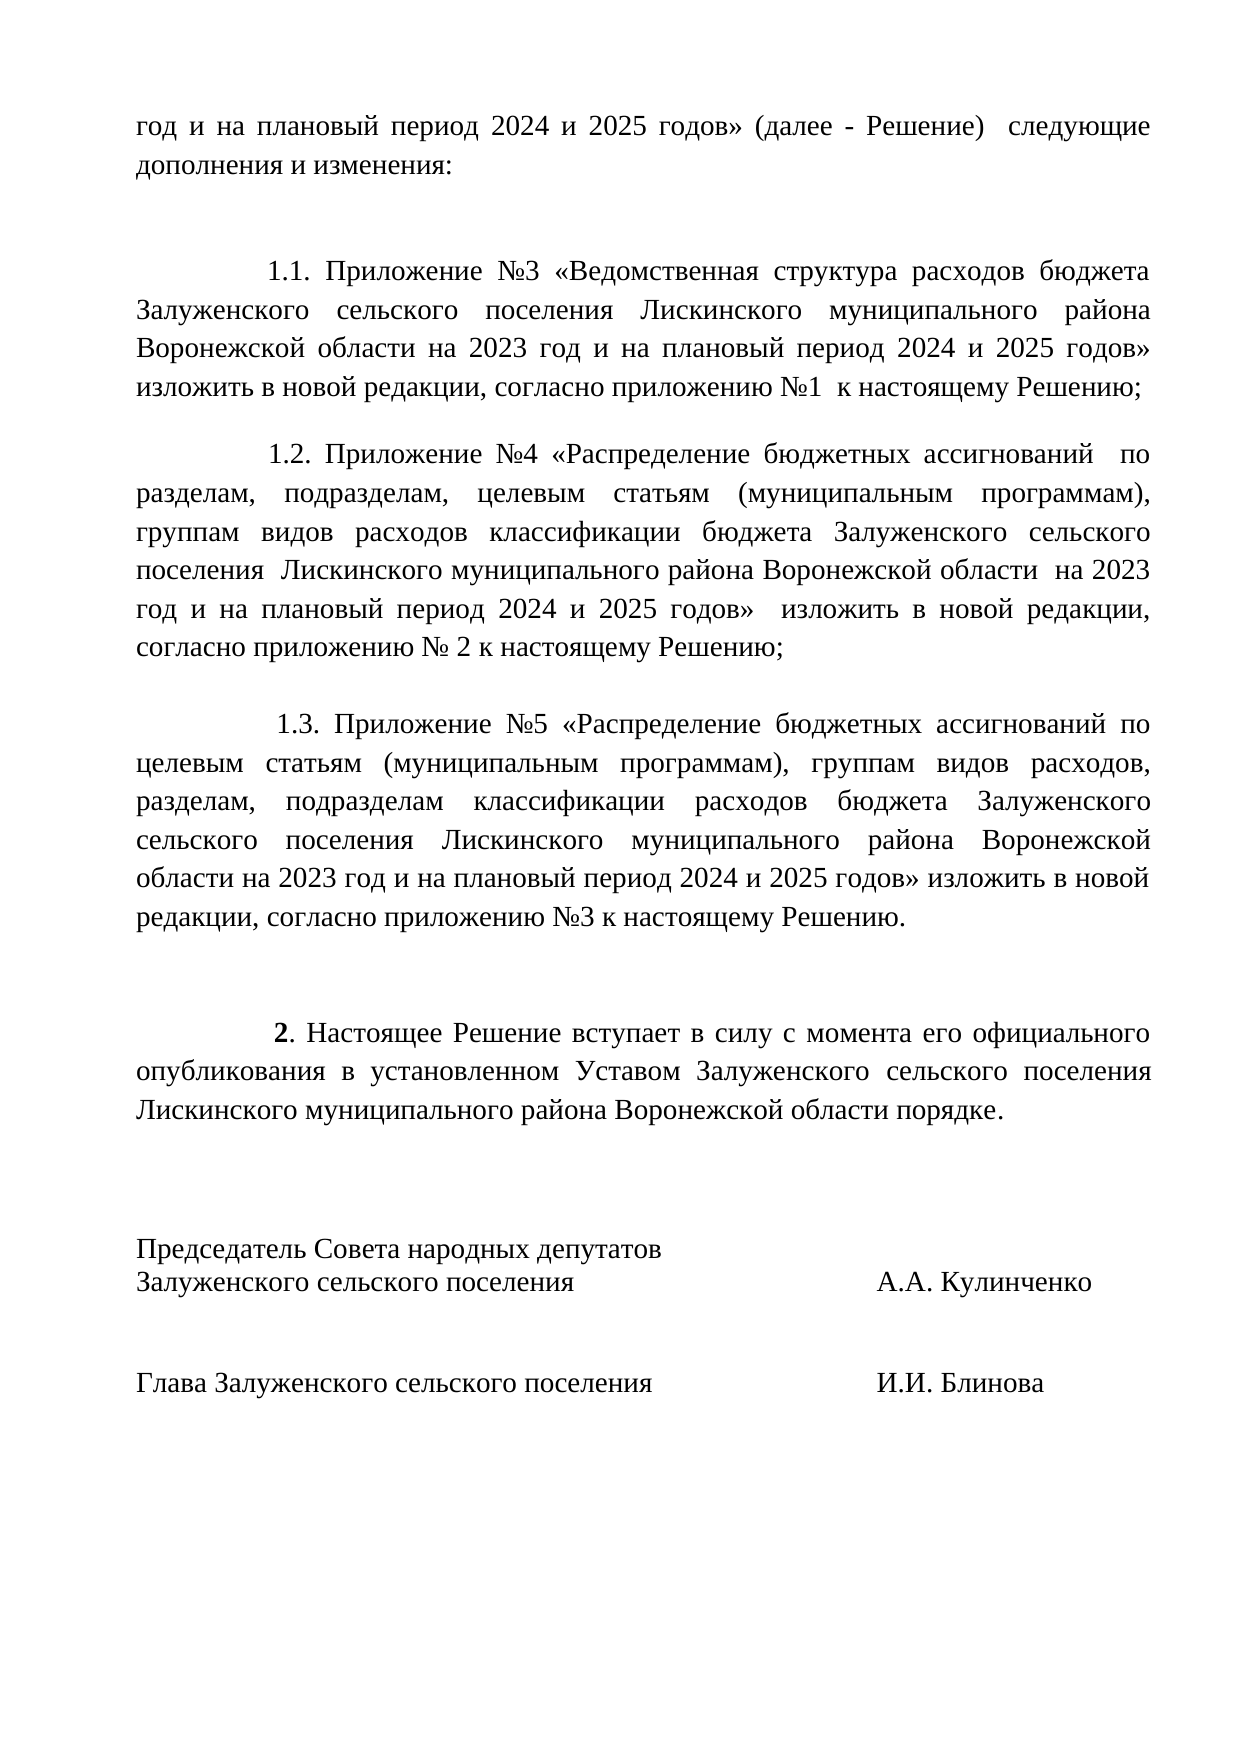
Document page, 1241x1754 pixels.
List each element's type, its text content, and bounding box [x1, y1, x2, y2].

text 1.3. Приложение №5 «Распределение бюджетных ассигнований по целевым статьям (муниципальным программам), группам видов расходов, разделам, подразделам классификации расходов бюджета Залуженского сельского поселения Лискинского муниципального района Воронежской области на 2023 год и на плановый период 2024 и 2025 годов» изложить в новой редакции, согласно приложению №3 к настоящему Решению. [136, 706, 1152, 933]
text 1.1. Приложение №3 «Ведомственная структура расходов бюджета Залуженского сельского поселения Лискинского муниципального района Воронежской области на 2023 год и на плановый период 2024 и 2025 годов» изложить в новой редакции, согласно приложению №1 к настоящему Решению; [136, 253, 1152, 402]
text Председатель Совета народных депутатов [136, 1231, 1152, 1264]
text 1.2. Приложение №4 «Распределение бюджетных ассигнований по разделам, подразделам, целевым статьям (муниципальным программам), группам видов расходов классификации бюджета Залуженского сельского поселения Лискинского муниципального района Воронежской области на 2023 год и на плановый период 2024 и 2025 годов» изложить в новой редакции, согласно приложению № 2 к настоящему Решению; [136, 437, 1152, 663]
text Глава Залуженского сельского поселения И.И. Блинова [136, 1365, 1152, 1399]
text 2. Настоящее Решение вступает в силу с момента его официального опубликования в установленном Уставом Залуженского сельского поселения Лискинского муниципального района Воронежской области порядке. [136, 1015, 1152, 1125]
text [136, 108, 1152, 181]
text Залуженского сельского поселения А.А. Кулинченко [136, 1264, 1152, 1298]
